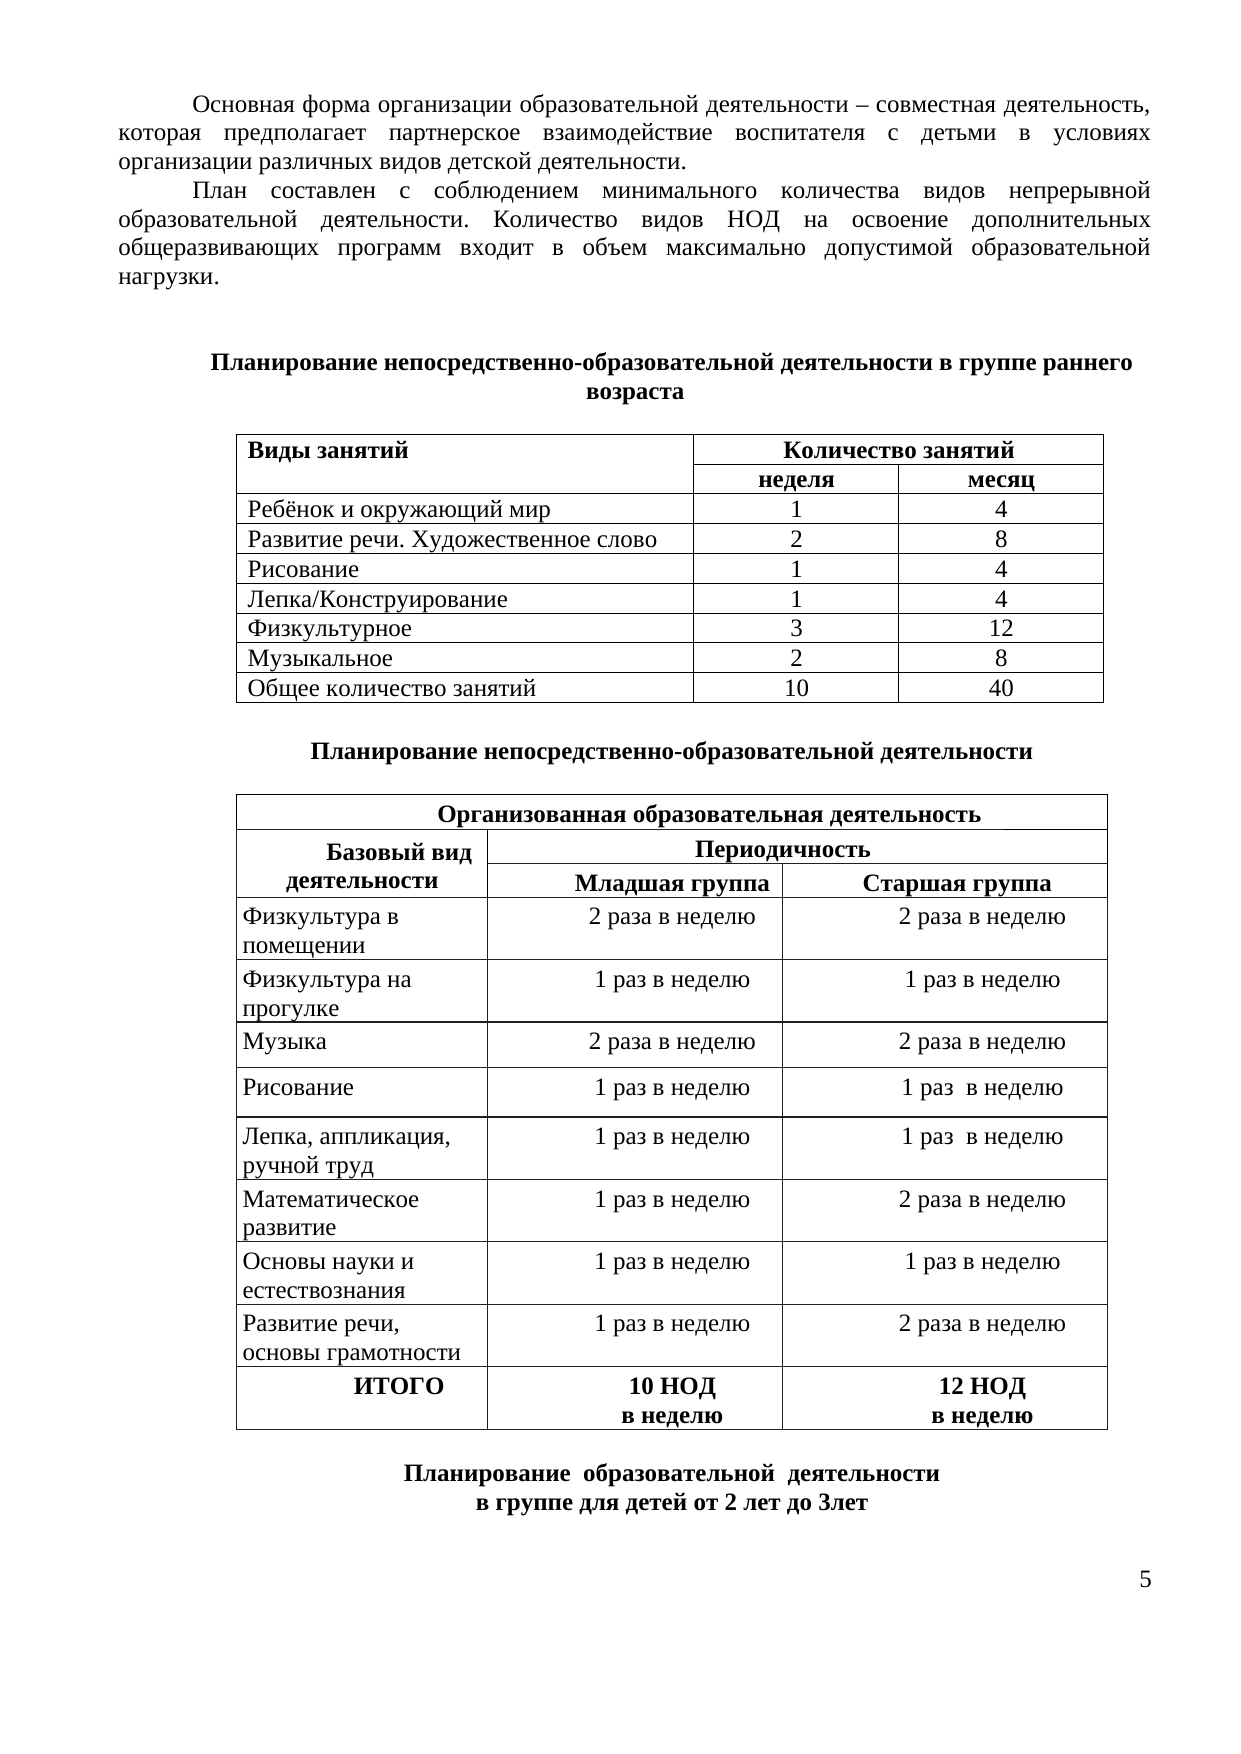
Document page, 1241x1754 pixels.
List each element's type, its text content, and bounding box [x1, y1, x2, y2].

table_cell Физкультура в помещении [237, 898, 487, 959]
table_cell 1 раз в неделю [783, 1068, 1107, 1116]
table_cell Базовый вид деятельности [237, 830, 487, 897]
text в группе для детей от 2 лет до 3лет [118, 1487, 1152, 1516]
table_cell 1 раз в неделю [783, 1242, 1107, 1304]
table_cell 2 раза в неделю [783, 1305, 1107, 1366]
table_cell 40 [899, 673, 1103, 702]
table_cell 2 раза в неделю [783, 1180, 1107, 1241]
table_cell 2 [694, 524, 898, 553]
table_cell 1 [694, 494, 898, 523]
table_cell 2 [694, 643, 898, 672]
table_cell 4 [899, 554, 1103, 583]
table_cell Музыка [237, 1023, 487, 1067]
text План составлен с соблюдением минимального количества видов непрерывной образовательной деятельности. Количество видов НОД на освоение дополнительных общеразвивающих программ входит в объем максимально допустимой образовательной нагрузки. [118, 175, 1152, 290]
table_cell 1 раз в неделю [488, 1068, 782, 1116]
table_cell Физкультурное [237, 614, 693, 642]
table_cell неделя [694, 465, 898, 493]
text Планирование образовательной деятельности [118, 1458, 1152, 1487]
table_cell 2 раза в неделю [783, 1023, 1107, 1067]
table_cell Периодичность [488, 830, 1004, 863]
table_cell Старшая группа [783, 864, 1107, 897]
table_cell 12 [899, 614, 1103, 642]
table_cell 1 раз в неделю [488, 1305, 782, 1366]
table_cell 2 раза в неделю [783, 898, 1107, 959]
text Планирование непосредственно-образовательной деятельности [118, 736, 1152, 765]
table_cell 1 раз в неделю [783, 1118, 1107, 1179]
table_cell Развитие речи. Художественное слово [237, 524, 693, 553]
table_cell Рисование [237, 554, 693, 583]
table_cell Основы науки и естествознания [237, 1242, 487, 1304]
table_header Количество занятий [694, 435, 1103, 463]
table_cell 1 раз в неделю [488, 1118, 782, 1179]
table_cell [1004, 830, 1107, 863]
table_cell 4 [899, 494, 1103, 523]
text Планирование непосредственно-образовательной деятельности в группе раннего возраста [118, 347, 1152, 405]
table_cell Математическое развитие [237, 1180, 487, 1241]
table_cell 4 [899, 584, 1103, 612]
table_cell 1 раз в неделю [488, 1242, 782, 1304]
table_cell ИТОГО [237, 1367, 487, 1428]
table_cell 1 [694, 554, 898, 583]
table_cell 1 раз в неделю [488, 1180, 782, 1241]
table_cell Общее количество занятий [237, 673, 693, 702]
table_cell 1 раз в неделю [783, 960, 1107, 1021]
table_cell 2 раза в неделю [488, 1023, 782, 1067]
table_cell Развитие речи, основы грамотности [237, 1305, 487, 1366]
table_cell Ребёнок и окружающий мир [237, 494, 693, 523]
table_header Организованная образовательная деятельность [237, 795, 1107, 829]
table_cell 12 НОД в неделю [783, 1367, 1107, 1428]
table_cell Лепка/Конструирование [237, 584, 693, 612]
table_cell Лепка, аппликация, ручной труд [237, 1118, 487, 1179]
table_header Виды занятий [237, 435, 693, 493]
table_cell Рисование [237, 1068, 487, 1116]
table_cell 1 раз в неделю [488, 960, 782, 1021]
table_cell 10 [694, 673, 898, 702]
table_cell 2 раза в неделю [488, 898, 782, 959]
table_cell 10 НОД в неделю [488, 1367, 782, 1428]
table_cell 8 [899, 524, 1103, 553]
table_cell Младшая группа [488, 864, 782, 897]
table_cell Физкультура на прогулке [237, 960, 487, 1021]
text Основная форма организации образовательной деятельности – совместная деятельность, которая предполагает партнерское взаимодействие воспитателя с детьми в условиях организации различных видов детской деятельности. [118, 89, 1152, 175]
table_cell 3 [694, 614, 898, 642]
table_cell 1 [694, 584, 898, 612]
table_cell 8 [899, 643, 1103, 672]
table_cell месяц [899, 465, 1103, 493]
table_cell Музыкальное [237, 643, 693, 672]
